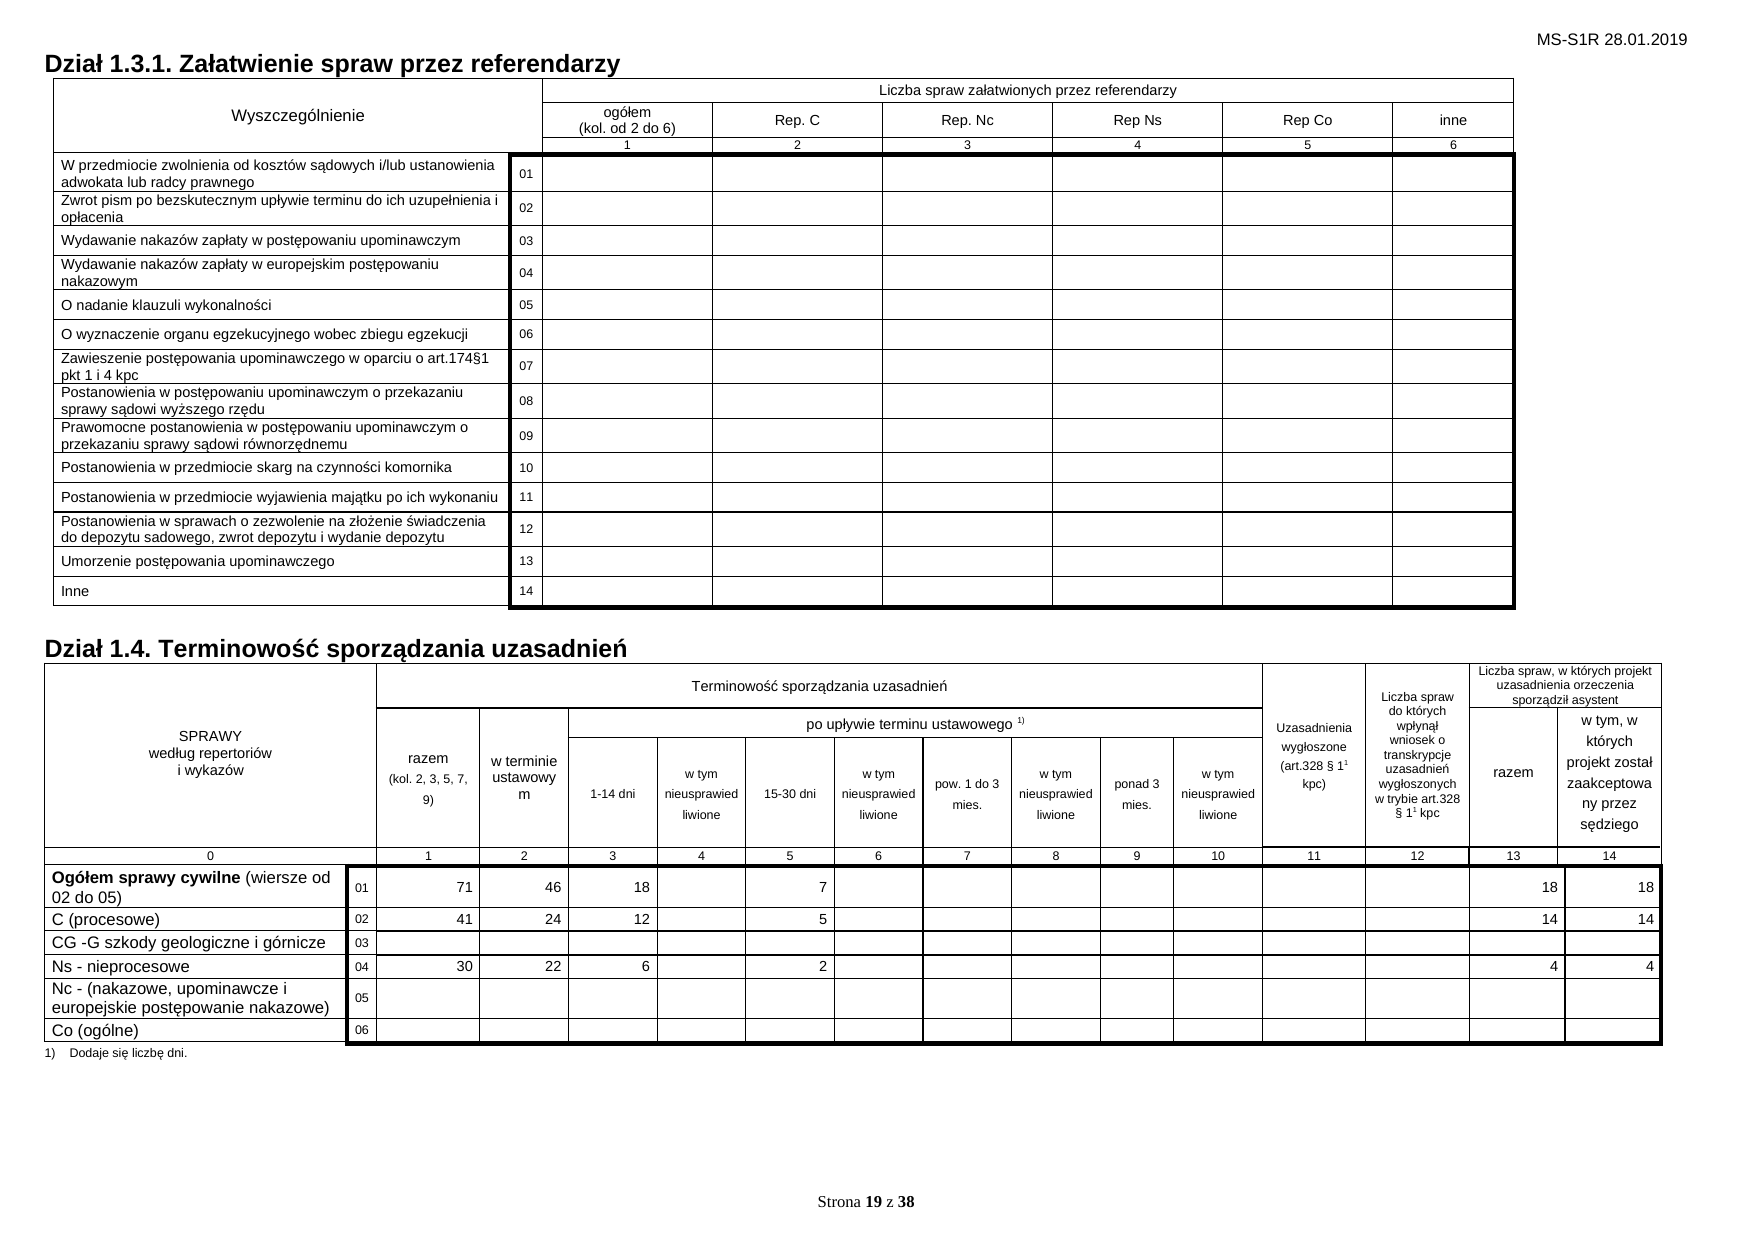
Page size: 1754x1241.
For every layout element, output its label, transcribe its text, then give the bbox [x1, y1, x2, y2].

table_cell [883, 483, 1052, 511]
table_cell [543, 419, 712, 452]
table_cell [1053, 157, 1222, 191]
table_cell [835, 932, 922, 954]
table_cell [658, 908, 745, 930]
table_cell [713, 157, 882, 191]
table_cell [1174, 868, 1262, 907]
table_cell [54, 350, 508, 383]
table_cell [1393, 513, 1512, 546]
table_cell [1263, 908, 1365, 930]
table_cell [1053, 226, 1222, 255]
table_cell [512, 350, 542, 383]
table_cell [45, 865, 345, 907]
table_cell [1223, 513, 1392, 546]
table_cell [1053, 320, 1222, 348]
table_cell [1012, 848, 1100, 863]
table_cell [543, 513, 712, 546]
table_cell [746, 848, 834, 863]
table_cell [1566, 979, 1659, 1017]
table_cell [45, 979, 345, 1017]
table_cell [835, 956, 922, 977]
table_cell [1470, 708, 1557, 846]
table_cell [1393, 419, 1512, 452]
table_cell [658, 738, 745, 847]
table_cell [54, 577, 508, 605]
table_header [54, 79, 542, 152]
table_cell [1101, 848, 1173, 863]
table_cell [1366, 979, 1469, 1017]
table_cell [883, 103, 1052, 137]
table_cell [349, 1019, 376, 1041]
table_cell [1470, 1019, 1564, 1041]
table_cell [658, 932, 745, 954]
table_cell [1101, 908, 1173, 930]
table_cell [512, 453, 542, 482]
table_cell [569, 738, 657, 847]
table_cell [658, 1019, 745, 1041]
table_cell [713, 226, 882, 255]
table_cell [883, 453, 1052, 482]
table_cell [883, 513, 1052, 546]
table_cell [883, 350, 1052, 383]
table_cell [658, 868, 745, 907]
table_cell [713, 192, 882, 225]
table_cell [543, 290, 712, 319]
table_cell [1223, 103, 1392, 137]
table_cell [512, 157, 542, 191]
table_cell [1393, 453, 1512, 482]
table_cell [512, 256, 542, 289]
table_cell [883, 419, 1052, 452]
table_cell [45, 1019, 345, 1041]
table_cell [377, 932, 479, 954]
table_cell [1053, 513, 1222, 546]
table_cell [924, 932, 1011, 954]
list Dodaje się liczbę dni. [44, 1046, 1687, 1060]
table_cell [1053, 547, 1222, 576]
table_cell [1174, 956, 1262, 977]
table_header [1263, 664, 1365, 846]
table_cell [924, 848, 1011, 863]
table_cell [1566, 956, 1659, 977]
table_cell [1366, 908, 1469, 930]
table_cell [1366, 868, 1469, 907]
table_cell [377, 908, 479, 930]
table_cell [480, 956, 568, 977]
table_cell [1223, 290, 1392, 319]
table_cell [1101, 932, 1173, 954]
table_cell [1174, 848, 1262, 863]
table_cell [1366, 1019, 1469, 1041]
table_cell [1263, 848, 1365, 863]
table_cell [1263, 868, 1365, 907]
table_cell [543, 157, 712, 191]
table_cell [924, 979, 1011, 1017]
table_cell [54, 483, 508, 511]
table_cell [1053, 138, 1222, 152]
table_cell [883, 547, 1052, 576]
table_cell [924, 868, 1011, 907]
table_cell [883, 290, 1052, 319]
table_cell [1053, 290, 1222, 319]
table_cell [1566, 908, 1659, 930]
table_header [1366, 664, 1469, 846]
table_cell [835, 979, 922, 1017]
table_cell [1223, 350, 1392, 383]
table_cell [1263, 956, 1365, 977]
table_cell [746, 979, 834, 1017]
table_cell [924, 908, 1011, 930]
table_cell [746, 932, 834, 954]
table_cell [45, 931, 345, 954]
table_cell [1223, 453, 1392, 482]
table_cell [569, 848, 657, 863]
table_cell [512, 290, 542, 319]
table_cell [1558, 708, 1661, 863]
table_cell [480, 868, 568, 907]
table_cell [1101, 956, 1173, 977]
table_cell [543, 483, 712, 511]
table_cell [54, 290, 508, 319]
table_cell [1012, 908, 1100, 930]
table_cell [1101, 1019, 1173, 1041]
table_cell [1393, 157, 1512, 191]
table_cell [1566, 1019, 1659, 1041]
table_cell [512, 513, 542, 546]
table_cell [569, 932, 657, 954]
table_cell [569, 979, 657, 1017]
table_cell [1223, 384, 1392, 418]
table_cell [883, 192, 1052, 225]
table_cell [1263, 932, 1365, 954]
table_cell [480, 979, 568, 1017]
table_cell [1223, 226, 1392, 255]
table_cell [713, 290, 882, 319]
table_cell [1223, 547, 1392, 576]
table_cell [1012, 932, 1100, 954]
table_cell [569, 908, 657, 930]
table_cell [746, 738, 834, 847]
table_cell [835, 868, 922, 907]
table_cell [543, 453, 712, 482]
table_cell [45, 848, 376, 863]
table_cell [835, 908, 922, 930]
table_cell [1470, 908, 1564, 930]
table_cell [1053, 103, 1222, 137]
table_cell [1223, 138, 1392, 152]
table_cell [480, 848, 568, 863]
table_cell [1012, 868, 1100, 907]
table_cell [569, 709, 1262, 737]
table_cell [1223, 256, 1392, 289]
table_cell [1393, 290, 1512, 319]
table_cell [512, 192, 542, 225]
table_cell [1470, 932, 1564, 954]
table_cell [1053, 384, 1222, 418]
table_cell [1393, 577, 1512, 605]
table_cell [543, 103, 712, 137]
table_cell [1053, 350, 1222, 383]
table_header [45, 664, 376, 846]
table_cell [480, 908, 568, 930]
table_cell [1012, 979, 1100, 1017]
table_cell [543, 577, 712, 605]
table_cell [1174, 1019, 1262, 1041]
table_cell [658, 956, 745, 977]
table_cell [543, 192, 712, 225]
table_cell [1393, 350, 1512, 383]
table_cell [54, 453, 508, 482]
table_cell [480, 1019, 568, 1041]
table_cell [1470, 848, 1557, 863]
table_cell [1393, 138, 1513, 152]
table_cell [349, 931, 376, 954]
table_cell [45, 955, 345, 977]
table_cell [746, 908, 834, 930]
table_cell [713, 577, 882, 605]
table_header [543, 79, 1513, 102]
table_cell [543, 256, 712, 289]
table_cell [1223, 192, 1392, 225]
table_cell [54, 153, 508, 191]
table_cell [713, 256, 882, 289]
text Dział 1.3.1. Załatwienie spraw przez referendarzy [44, 49, 1687, 77]
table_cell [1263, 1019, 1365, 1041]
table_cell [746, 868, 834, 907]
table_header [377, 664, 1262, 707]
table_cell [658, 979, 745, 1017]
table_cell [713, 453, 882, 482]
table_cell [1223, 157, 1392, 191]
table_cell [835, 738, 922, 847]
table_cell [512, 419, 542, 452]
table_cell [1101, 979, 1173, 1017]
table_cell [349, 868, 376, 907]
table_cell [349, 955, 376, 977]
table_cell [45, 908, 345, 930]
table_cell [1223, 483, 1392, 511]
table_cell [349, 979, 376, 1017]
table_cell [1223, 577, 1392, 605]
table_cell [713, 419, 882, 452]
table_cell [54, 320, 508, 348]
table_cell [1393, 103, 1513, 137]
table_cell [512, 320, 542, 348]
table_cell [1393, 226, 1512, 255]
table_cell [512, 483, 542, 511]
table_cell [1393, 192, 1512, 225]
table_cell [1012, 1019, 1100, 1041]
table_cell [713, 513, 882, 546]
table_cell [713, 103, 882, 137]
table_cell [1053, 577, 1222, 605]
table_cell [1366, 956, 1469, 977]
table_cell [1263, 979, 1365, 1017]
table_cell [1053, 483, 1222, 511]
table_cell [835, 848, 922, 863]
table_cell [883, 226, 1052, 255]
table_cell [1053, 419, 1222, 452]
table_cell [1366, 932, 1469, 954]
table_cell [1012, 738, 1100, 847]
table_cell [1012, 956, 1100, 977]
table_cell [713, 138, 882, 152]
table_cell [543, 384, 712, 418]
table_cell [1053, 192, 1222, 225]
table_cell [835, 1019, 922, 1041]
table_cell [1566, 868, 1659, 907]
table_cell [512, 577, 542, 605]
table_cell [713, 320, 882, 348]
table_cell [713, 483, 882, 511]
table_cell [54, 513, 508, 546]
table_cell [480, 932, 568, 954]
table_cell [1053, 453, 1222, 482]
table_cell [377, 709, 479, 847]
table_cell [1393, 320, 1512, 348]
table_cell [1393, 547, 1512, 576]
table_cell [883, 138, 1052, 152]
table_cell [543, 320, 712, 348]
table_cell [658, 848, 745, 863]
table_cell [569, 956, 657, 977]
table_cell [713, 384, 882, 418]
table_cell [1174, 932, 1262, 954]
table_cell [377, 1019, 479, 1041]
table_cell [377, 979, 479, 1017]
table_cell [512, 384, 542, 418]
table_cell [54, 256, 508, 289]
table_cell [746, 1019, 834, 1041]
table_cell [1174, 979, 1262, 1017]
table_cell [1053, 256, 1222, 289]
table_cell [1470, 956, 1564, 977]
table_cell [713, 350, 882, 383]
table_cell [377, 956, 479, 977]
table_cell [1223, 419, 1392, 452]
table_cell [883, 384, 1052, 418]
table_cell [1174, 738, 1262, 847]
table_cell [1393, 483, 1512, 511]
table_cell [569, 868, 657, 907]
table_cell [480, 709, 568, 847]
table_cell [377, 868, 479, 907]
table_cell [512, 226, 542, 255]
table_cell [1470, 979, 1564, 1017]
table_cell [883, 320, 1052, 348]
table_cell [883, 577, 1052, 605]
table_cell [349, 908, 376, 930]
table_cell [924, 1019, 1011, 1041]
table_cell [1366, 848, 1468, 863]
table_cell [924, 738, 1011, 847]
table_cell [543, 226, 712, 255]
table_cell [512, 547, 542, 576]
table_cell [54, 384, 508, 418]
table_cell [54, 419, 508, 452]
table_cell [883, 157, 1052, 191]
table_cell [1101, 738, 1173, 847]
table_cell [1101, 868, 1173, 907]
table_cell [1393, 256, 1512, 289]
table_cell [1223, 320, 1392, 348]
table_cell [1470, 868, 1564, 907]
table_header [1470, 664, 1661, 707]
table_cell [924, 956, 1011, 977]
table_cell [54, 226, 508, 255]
text Dział 1.4. Terminowość sporządzania uzasadnień [44, 634, 1687, 662]
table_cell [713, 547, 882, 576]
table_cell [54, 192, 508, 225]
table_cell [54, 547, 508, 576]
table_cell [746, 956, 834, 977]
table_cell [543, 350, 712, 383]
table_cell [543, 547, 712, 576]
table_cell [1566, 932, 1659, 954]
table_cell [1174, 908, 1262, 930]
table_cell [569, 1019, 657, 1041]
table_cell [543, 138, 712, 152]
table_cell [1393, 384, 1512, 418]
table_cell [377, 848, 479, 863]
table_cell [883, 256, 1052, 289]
